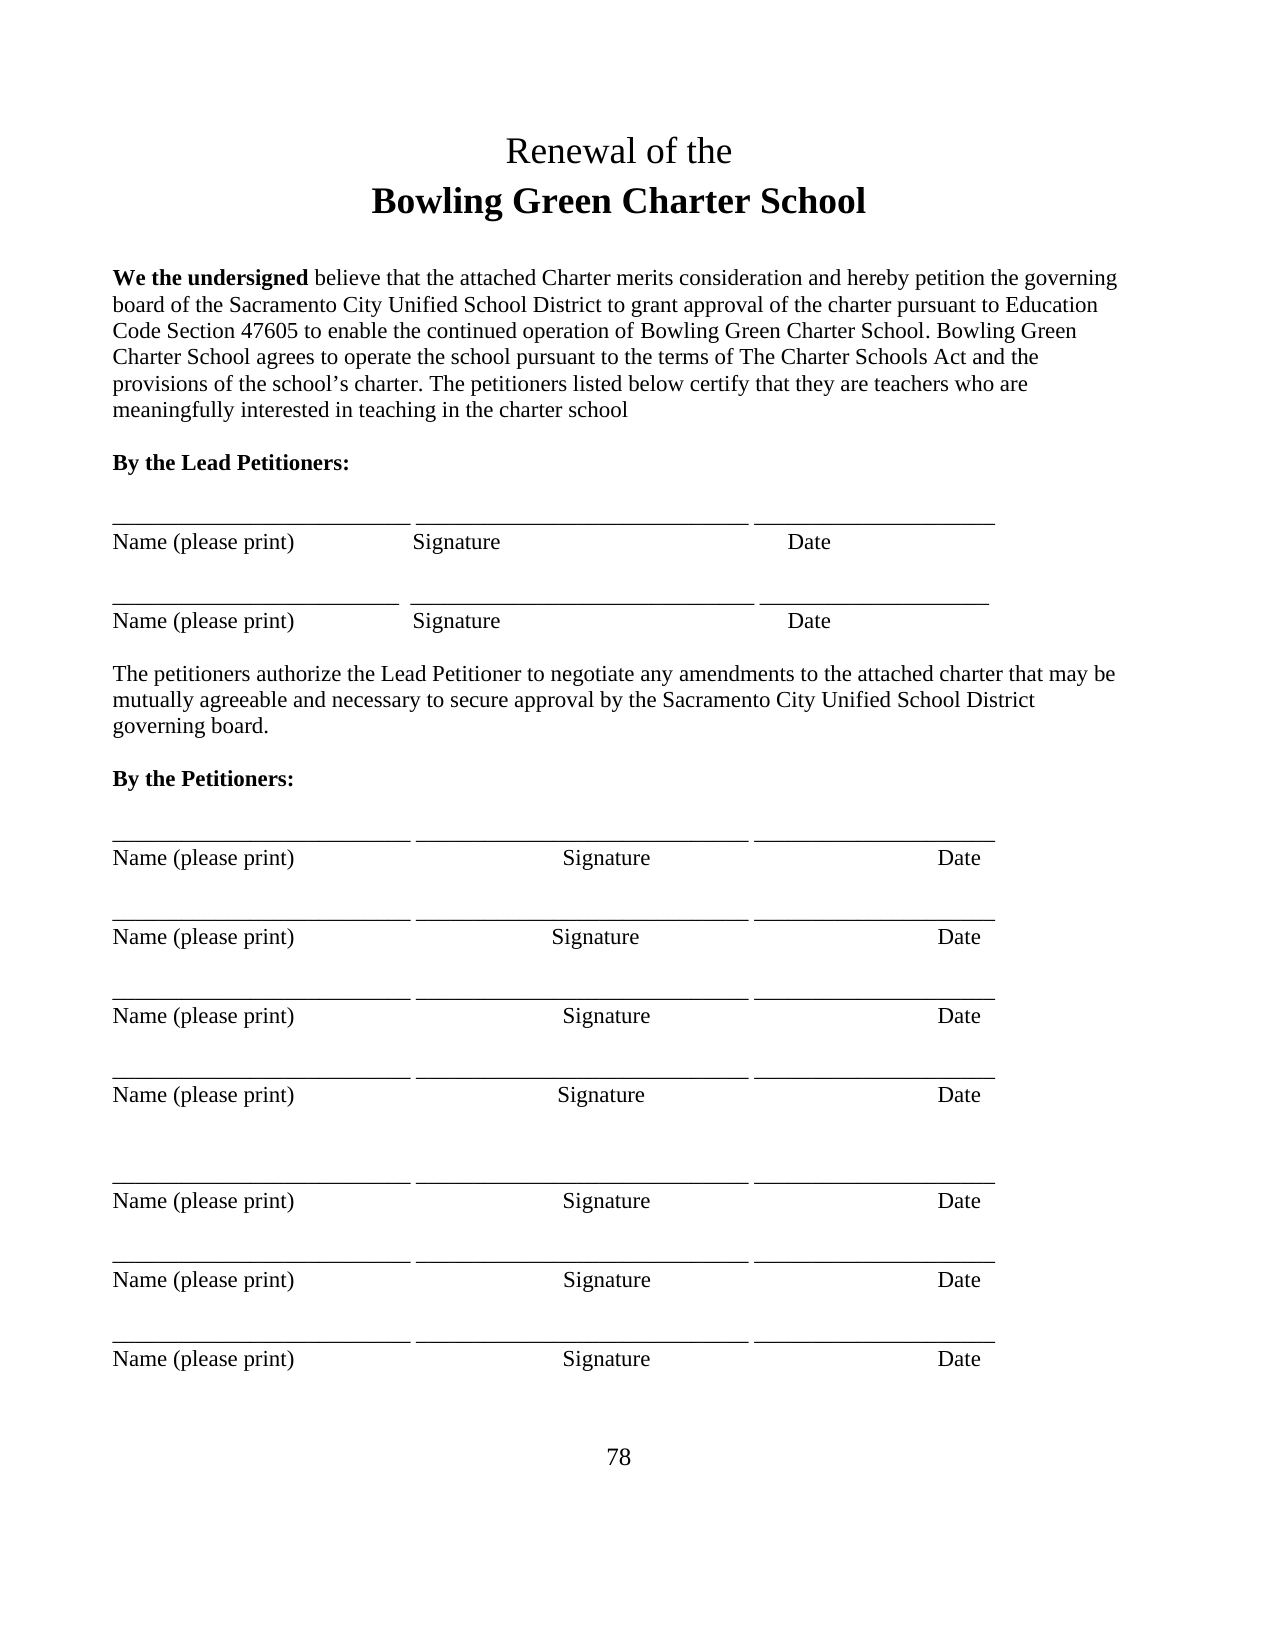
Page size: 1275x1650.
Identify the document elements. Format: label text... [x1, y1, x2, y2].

text __________________________ _____________________________ _____________________ [112, 1318, 1125, 1345]
text __________________________ _____________________________ _____________________ [112, 976, 1125, 1002]
subtitle Renewal of the [112, 129, 1125, 172]
text _________________________ ______________________________ ____________________ [112, 581, 1125, 607]
text Bowling Green Charter School [112, 178, 1125, 221]
text By the Petitioners: [112, 765, 1125, 791]
text Name (please print) Signature Date [112, 1081, 1125, 1108]
text __________________________ _____________________________ _____________________ [112, 1055, 1125, 1081]
text Name (please print) Signature Date [112, 607, 1125, 633]
text Name (please print) Signature Date [112, 528, 1125, 554]
text __________________________ _____________________________ _____________________ [112, 1160, 1125, 1187]
text __________________________ _____________________________ _____________________ [112, 502, 1125, 528]
text Name (please print) Signature Date [112, 1345, 1125, 1371]
text We the undersigned believe that the attached Charter merits consideration and hereby petition the governing board of the Sacramento City Unified School District to grant approval of the charter pursuant to Education Code Section 47605 to enable the continued operation of Bowling Green Charter School. Bowling Green Charter School agrees to operate the school pursuant to the terms of The Charter Schools Act and the provisions of the school’s charter. The petitioners listed below certify that they are teachers who are meaningfully interested in teaching in the charter school [112, 264, 1125, 422]
text __________________________ _____________________________ _____________________ [112, 897, 1125, 923]
text Name (please print) Signature Date [112, 923, 1125, 949]
text __________________________ _____________________________ _____________________ [112, 1239, 1125, 1266]
text Name (please print) Signature Date [112, 844, 1125, 871]
text Name (please print) Signature Date [112, 1002, 1125, 1029]
text The petitioners authorize the Lead Petitioner to negotiate any amendments to the attached charter that may be mutually agreeable and necessary to secure approval by the Sacramento City Unified School District governing board. [112, 660, 1125, 739]
text Name (please print) Signature Date [112, 1187, 1125, 1213]
text By the Lead Petitioners: [112, 449, 1125, 475]
text __________________________ _____________________________ _____________________ [112, 818, 1125, 844]
text Name (please print) Signature Date [112, 1266, 1125, 1292]
